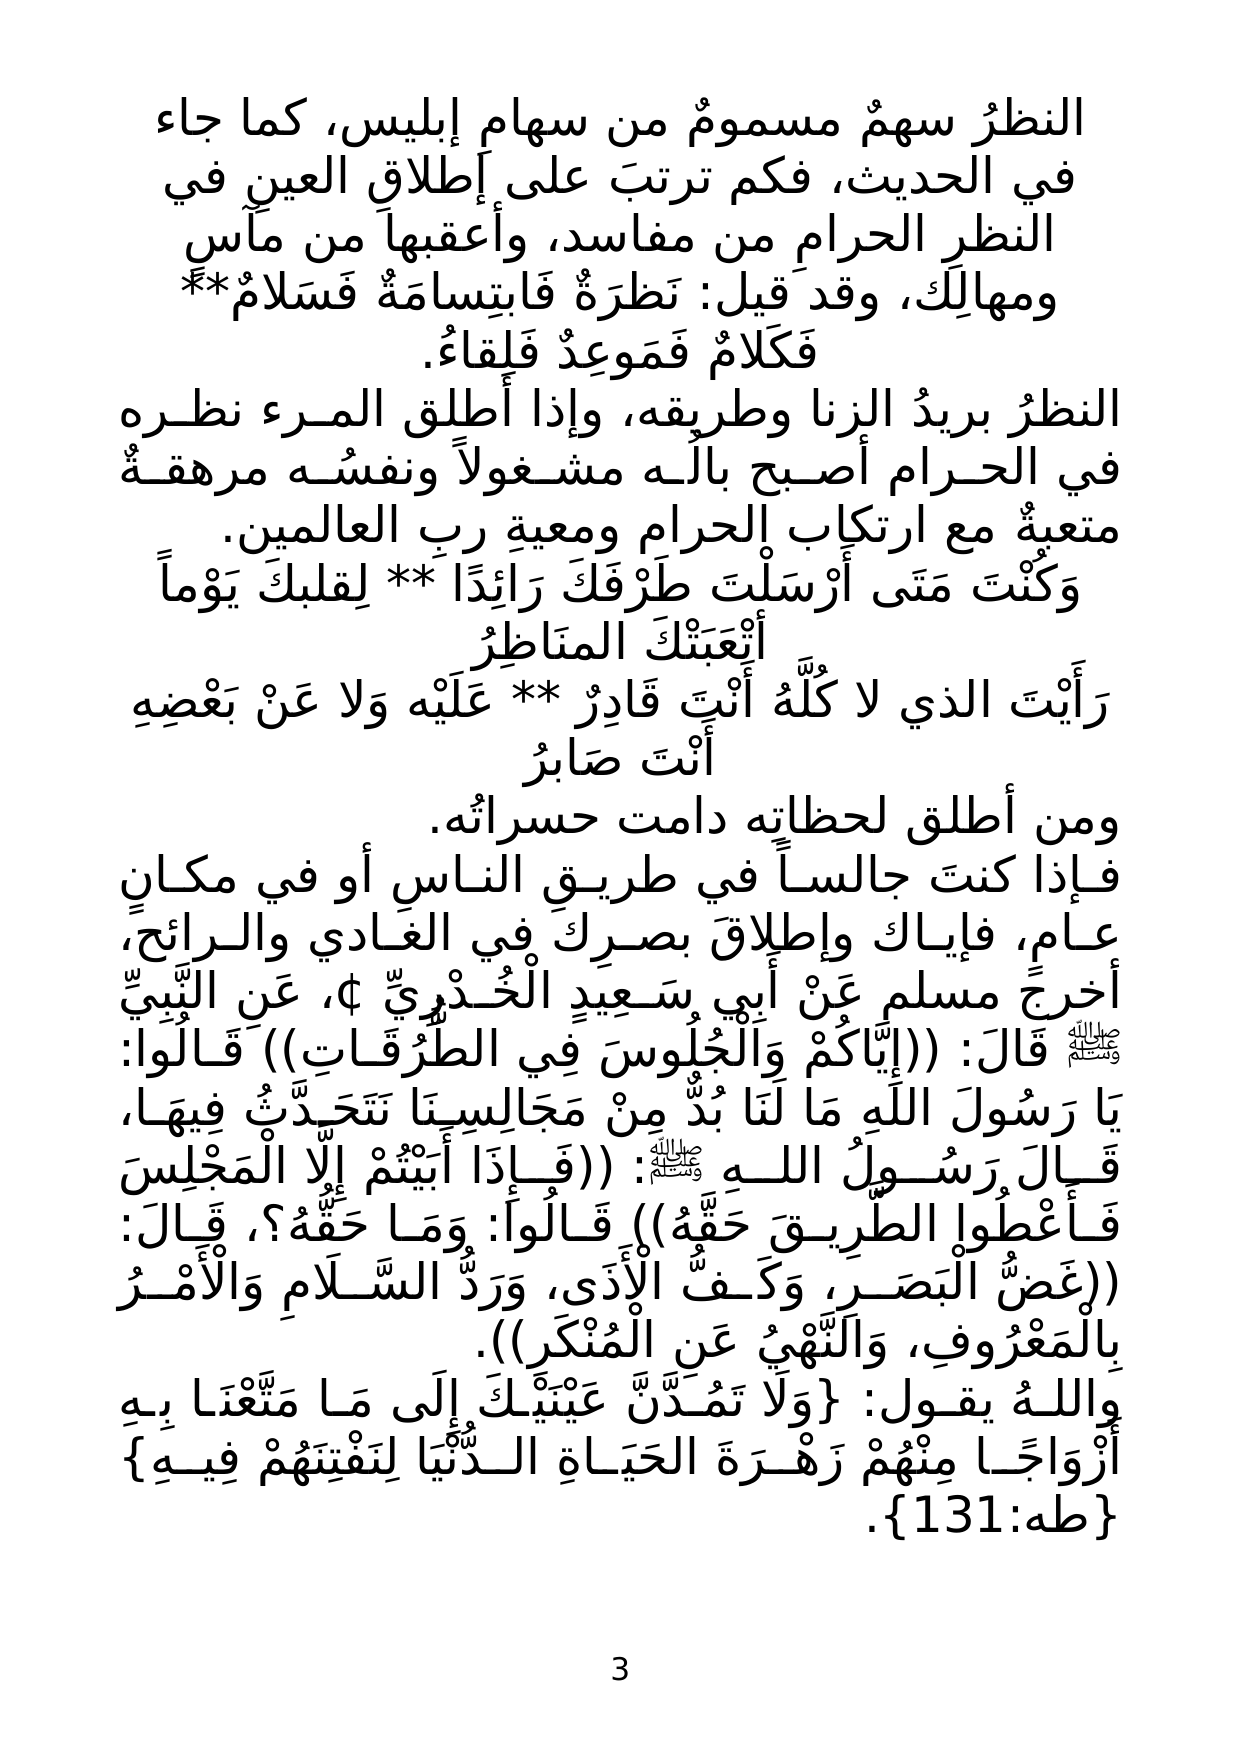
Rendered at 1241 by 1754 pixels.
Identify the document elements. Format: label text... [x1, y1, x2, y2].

text وَكُنْتَ مَتَى أَرْسَلْتَ طَرْفَكَ رَائِدًا ** لِقلبكَ يَوْماً أتْعَبَتْكَ المنَاظِرُ [118, 554, 1122, 671]
text رَأَيْتَ الذي لا كُلَّهُ أَنْتَ قَادِرٌ ** عَلَيْه وَلا عَنْ بَعْضِهِ أَنْتَ صَابرُ [118, 671, 1122, 787]
text النظرُ سهمٌ مسمومٌ من سهامِ إبليس، كما جاء في الحديث، فكم ترتبَ على إطلاقِ العينِ في النظرِ الحرامِ من مفاسد، وأعقبها من مآسٍ ومهالِك، وقد قيل: نَظرَةٌ فَابتِسامَةٌ فَسَلامٌ** فَكَلامٌ فَمَوعِدٌ فَلِقاءُ. [118, 89, 1122, 380]
text فإذا كنتَ جالساً في طريقِ الناسِ أو في مكانٍ عامٍ، فإياك وإطلاقَ بصرِك في الغادي والرائح، أخرج مسلم عَنْ أَبِي سَعِيدٍ الْخُدْرِيِّ ¢، عَنِ النَّبِيِّ ﷺ قَالَ: ((إِيَّاكُمْ وَالْجُلُوسَ فِي الطُّرُقَاتِ)) قَالُوا: يَا رَسُولَ اللهِ مَا لَنَا بُدٌّ مِنْ مَجَالِسِنَا نَتَحَدَّثُ فِيهَا، قَالَ رَسُولُ اللهِ ﷺ: ((فَإِذَا أَبَيْتُمْ إِلَّا الْمَجْلِسَ فَأَعْطُوا الطَّرِيقَ حَقَّهُ)) قَالُوا: وَمَا حَقُّهُ؟، قَالَ: ((غَضُّ الْبَصَرِ، وَكَفُّ الْأَذَى، وَرَدُّ السَّلَامِ وَالْأَمْرُ بِالْمَعْرُوفِ، وَالنَّهْيُ عَنِ الْمُنْكَرِ)). [118, 846, 1122, 1370]
text ومن أطلق لحظاتِه دامت حسراتُه. [118, 787, 1122, 846]
text النظرُ بريدُ الزنا وطريقه، وإذا أطلق المرء نظره في الحرام أصبح بالُه مشغولاً ونفسُه مرهقةٌ متعبةٌ مع ارتكاب الحرام ومعيةِ ربِ العالمين. [118, 380, 1122, 554]
text واللهُ يقول: {وَلَا تَمُدَّنَّ عَيْنَيْكَ إِلَى مَا مَتَّعْنَا بِهِ أَزْوَاجًا مِنْهُمْ زَهْرَةَ الحَيَاةِ الدُّنْيَا لِنَفْتِنَهُمْ فِيهِ} {طه:131}. [118, 1370, 1122, 1544]
